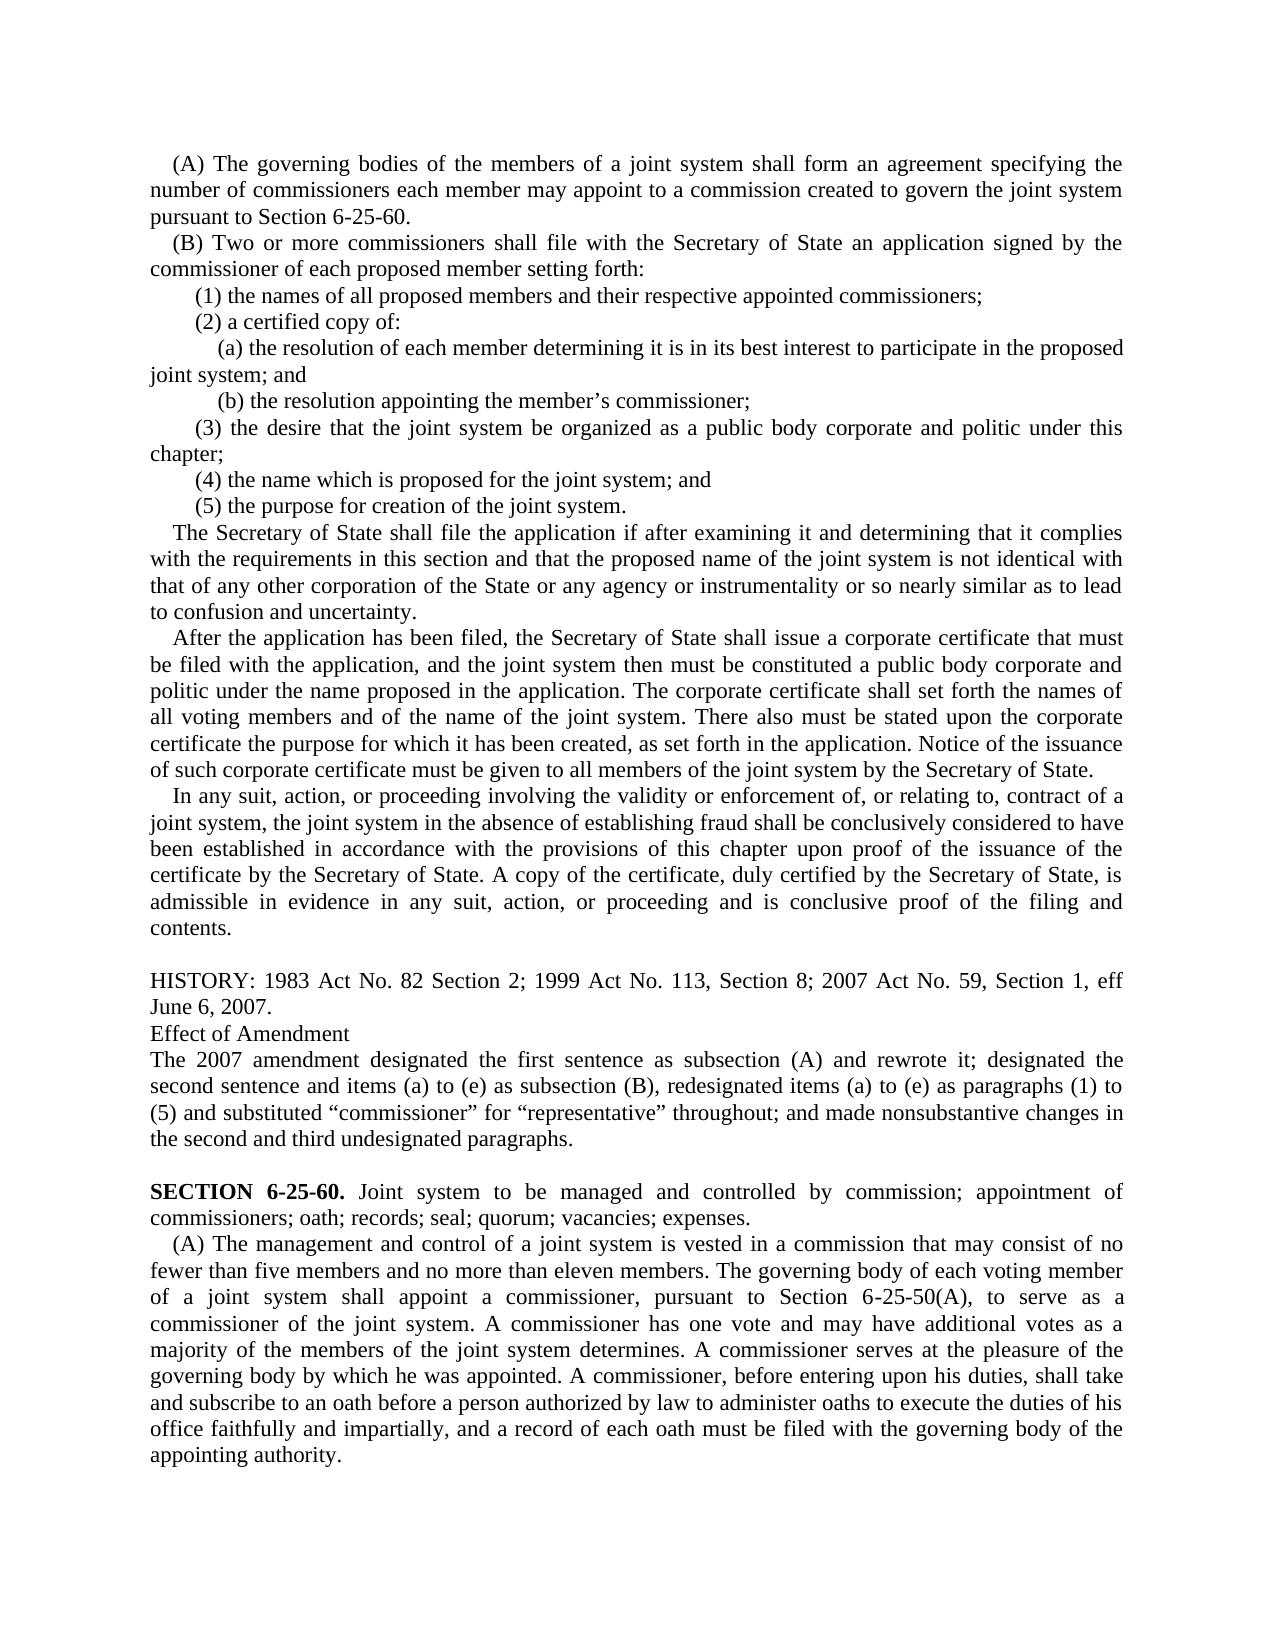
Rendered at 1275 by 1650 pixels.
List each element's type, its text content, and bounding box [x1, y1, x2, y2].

text The Secretary of State shall file the application if after examining it and determining that it complies with the requirements in this section and that the proposed name of the joint system is not identical with that of any other corporation of the State or any agency or instrumentality or so nearly similar as to lead to confusion and uncertainty. [150, 519, 1125, 624]
text SECTION 6-25-60. Joint system to be managed and controlled by commission; appointment of commissioners; oath; records; seal; quorum; vacancies; expenses. [150, 1178, 1125, 1231]
text Effect of Amendment [150, 1020, 1125, 1046]
text After the application has been filed, the Secretary of State shall issue a corporate certificate that must be filed with the application, and the joint system then must be constituted a public body corporate and politic under the name proposed in the application. The corporate certificate shall set forth the names of all voting members and of the name of the joint system. There also must be stated upon the corporate certificate the purpose for which it has been created, as set forth in the application. Notice of the issuance of such corporate certificate must be given to all members of the joint system by the Secretary of State. [150, 624, 1125, 782]
text HISTORY: 1983 Act No. 82 Section 2; 1999 Act No. 113, Section 8; 2007 Act No. 59, Section 1, eff June 6, 2007. [150, 967, 1125, 1020]
text (2) a certified copy of: [150, 308, 1125, 334]
text (4) the name which is proposed for the joint system; and [150, 466, 1125, 493]
text (3) the desire that the joint system be organized as a public body corporate and politic under this chapter; [150, 413, 1125, 466]
text (B) Two or more commissioners shall file with the Secretary of State an application signed by the commissioner of each proposed member setting forth: [150, 229, 1125, 282]
text (b) the resolution appointing the member’s commissioner; [150, 387, 1125, 413]
text In any suit, action, or proceeding involving the validity or enforcement of, or relating to, contract of a joint system, the joint system in the absence of establishing fraud shall be conclusively considered to have been established in accordance with the provisions of this chapter upon proof of the issuance of the certificate by the Secretary of State. A copy of the certificate, duly certified by the Secretary of State, is admissible in evidence in any suit, action, or proceeding and is conclusive proof of the filing and contents. [150, 782, 1125, 941]
text (A) The management and control of a joint system is vested in a commission that may consist of no fewer than five members and no more than eleven members. The governing body of each voting member of a joint system shall appoint a commissioner, pursuant to Section 6-25-50(A), to serve as a commissioner of the joint system. A commissioner has one vote and may have additional votes as a majority of the members of the joint system determines. A commissioner serves at the pleasure of the governing body by which he was appointed. A commissioner, before entering upon his duties, shall take and subscribe to an oath before a person authorized by law to administer oaths to execute the duties of his office faithfully and impartially, and a record of each oath must be filed with the governing body of the appointing authority. [150, 1231, 1125, 1468]
text (5) the purpose for creation of the joint system. [150, 493, 1125, 519]
text (a) the resolution of each member determining it is in its best interest to participate in the proposed joint system; and [150, 334, 1125, 387]
text The 2007 amendment designated the first sentence as subsection (A) and rewrote it; designated the second sentence and items (a) to (e) as subsection (B), redesignated items (a) to (e) as paragraphs (1) to (5) and substituted “commissioner” for “representative” throughout; and made nonsubstantive changes in the second and third undesignated paragraphs. [150, 1046, 1125, 1151]
text (1) the names of all proposed members and their respective appointed commissioners; [150, 282, 1125, 308]
text (A) The governing bodies of the members of a joint system shall form an agreement specifying the number of commissioners each member may appoint to a commission created to govern the joint system pursuant to Section 6-25-60. [150, 150, 1125, 229]
